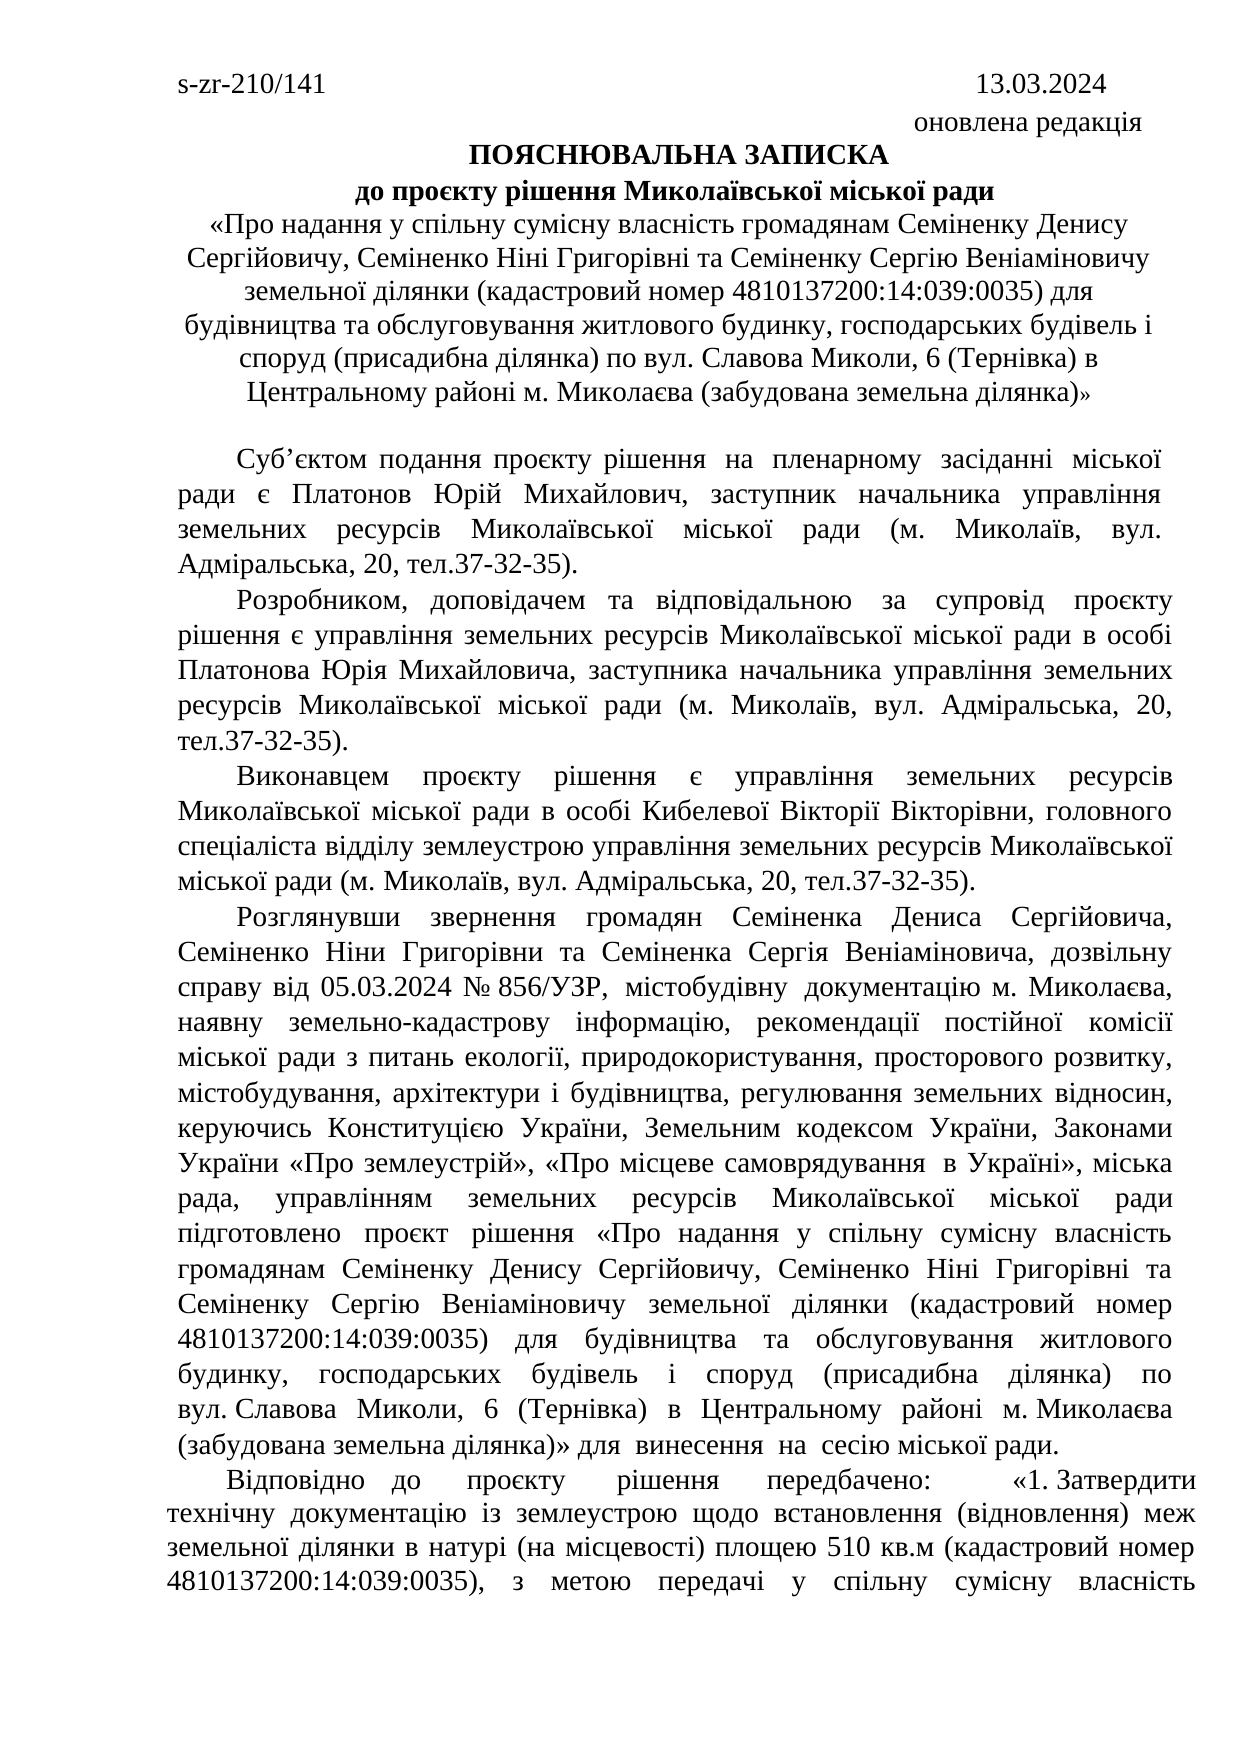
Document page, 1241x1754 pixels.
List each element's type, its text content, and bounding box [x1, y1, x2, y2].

text «Про надання у спільну сумісну власність громадянам Семіненку Денису Сергійовичу, Семіненко Ніні Григорівні та Семіненку Сергію Веніаміновичу земельної ділянки (кадастровий номер 4810137200:14:039:0035) для будівництва та обслуговування житлового будинку, господарських будівель і споруд (присадибна ділянка) по вул. Славова Миколи, 6 (Тернівка) в Центральному районі м. Миколаєва (забудована земельна ділянка)» [167, 206, 1170, 407]
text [167, 1462, 1196, 1596]
text Виконавцем проєкту рішення є управління земельних ресурсів Миколаївської міської ради в особі Кибелевої Вікторії Вікторівни, головного спеціаліста відділу землеустрою управління земельних ресурсів Миколаївської міської ради (м. Миколаїв, вул. Адміральська, 20, тел.37-32-35). [177, 758, 1173, 897]
title до проєкту рішення Миколаївської міської ради [167, 173, 1008, 206]
text Суб’єктом подання проєкту рішення на пленарному засіданні міської ради є Платонов Юрій Михайлович, заступник начальника управління земельних ресурсів Миколаївської міської ради (м. Миколаїв, вул. Адміральська, 20, тел.37-32-35). [177, 441, 1162, 580]
title ПОЯСНЮВАЛЬНА ЗАПИСКА [343, 137, 919, 171]
text Розробником, доповідачем та відповідальною за супровід проєкту рішення є управління земельних ресурсів Миколаївської міської ради в особі Платонова Юрія Михайловича, заступника начальника управління земельних ресурсів Миколаївської міської ради (м. Миколаїв, вул. Адміральська, 20, тел.37-32-35). [177, 582, 1173, 756]
text оновлена редакція [914, 104, 1194, 137]
text Розглянувши звернення громадян Семіненка Дениса Сергійовича, Семіненко Ніни Григорівни та Семіненка Сергія Веніаміновича, дозвільну справу від 05.03.2024 № 856/УЗР, містобудівну документацію м. Миколаєва, наявну земельно-кадастрову інформацію, рекомендації постійної комісії міської ради з питань екології, природокористування, просторового розвитку, містобудування, архітектури і будівництва, регулювання земельних відносин, керуючись Конституцією України, Земельним кодексом України, Законами України «Про землеустрій», «Про місцеве самоврядування в Україні», міська рада, управлінням земельних ресурсів Миколаївської міської ради підготовлено проєкт рішення «Про надання у спільну сумісну власність громадянам Семіненку Денису Сергійовичу, Семіненко Ніні Григорівні та Семіненку Сергію Веніаміновичу земельної ділянки (кадастровий номер 4810137200:14:039:0035) для будівництва та обслуговування житлового будинку, господарських будівель і споруд (присадибна ділянка) по вул. Славова Миколи, 6 (Тернівка) в Центральному районі м. Миколаєва (забудована земельна ділянка)» для винесення на сесію міської ради. [177, 899, 1173, 1460]
text s-zr-210/141 13.03.2024 [177, 66, 1194, 100]
